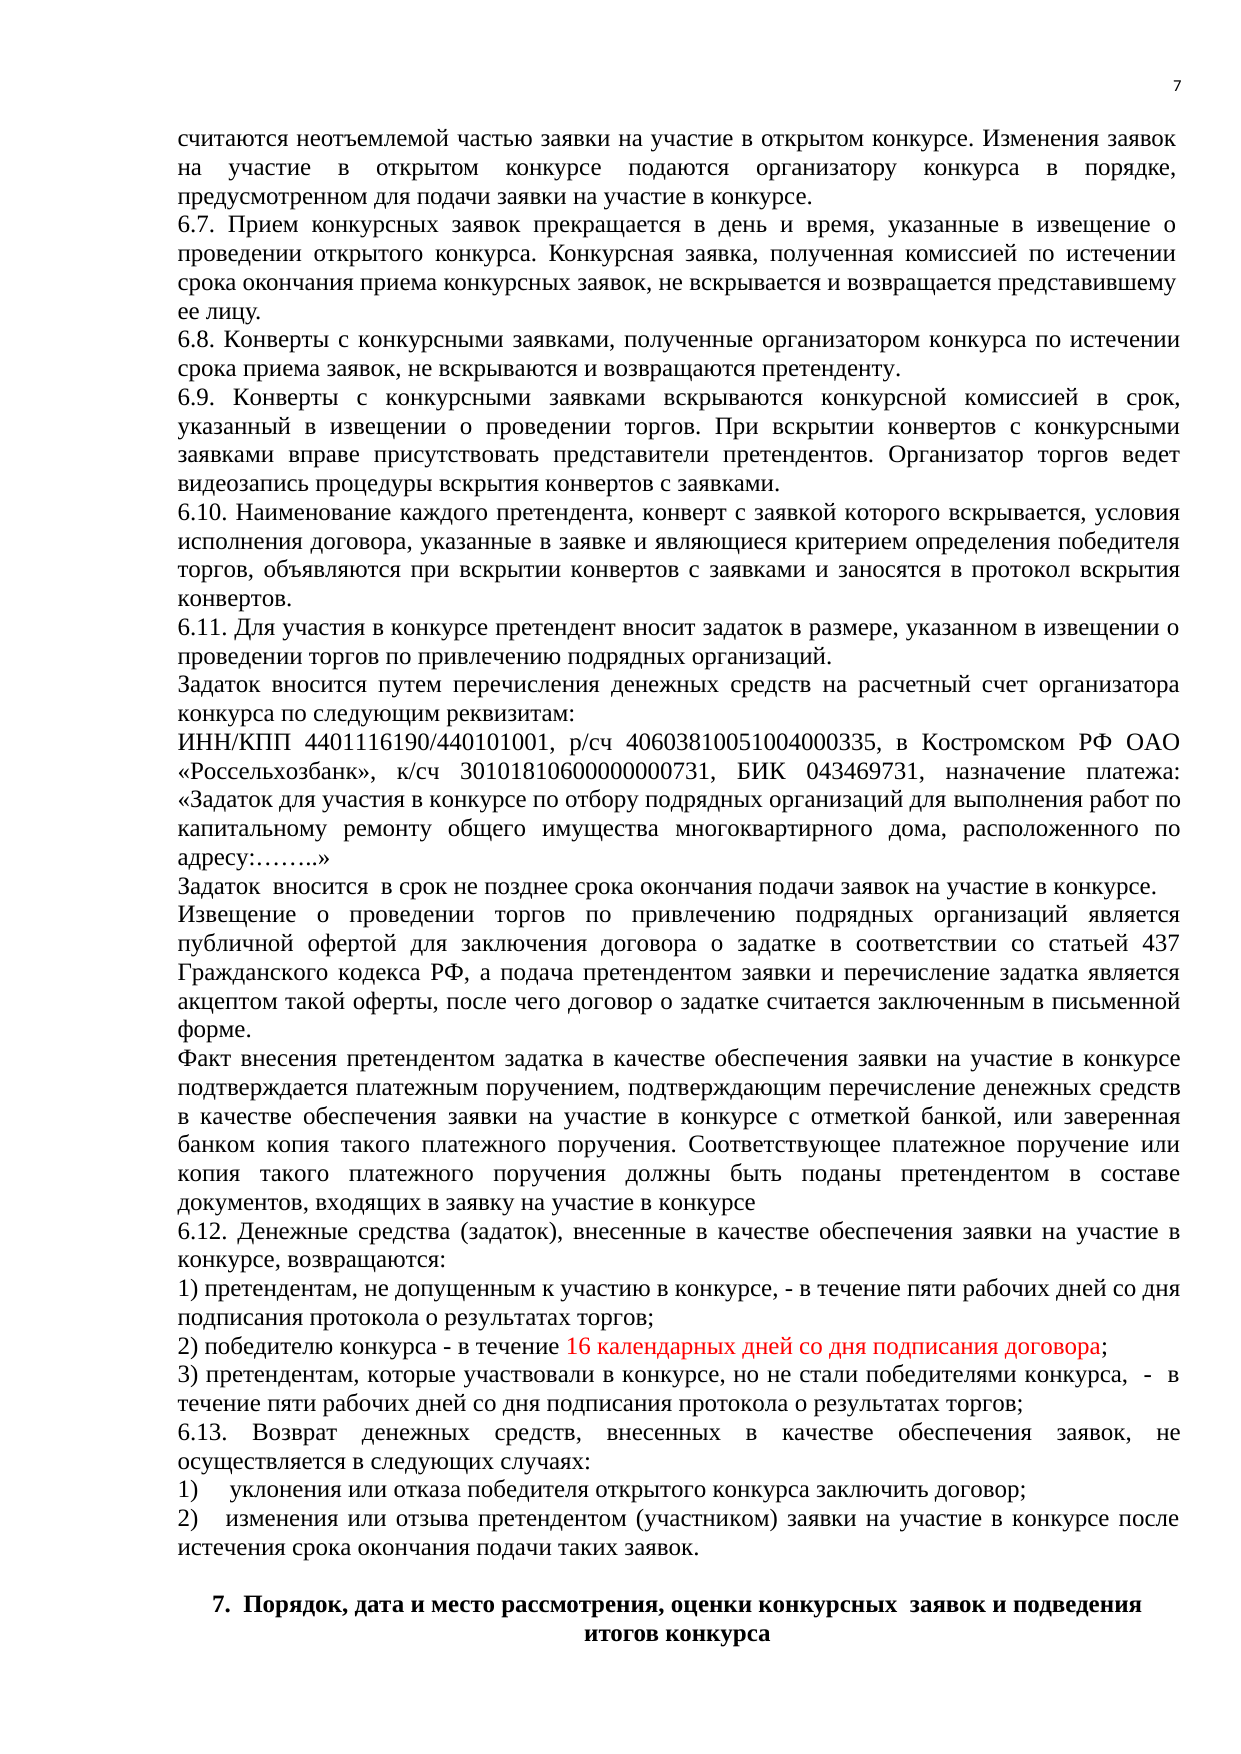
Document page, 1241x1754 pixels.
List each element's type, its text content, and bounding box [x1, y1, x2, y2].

text 6.7. Прием конкурсных заявок прекращается в день и время, указанные в извещение о проведении открытого конкурса. Конкурсная заявка, полученная комиссией по истечении срока окончания приема конкурсных заявок, не вскрывается и возвращается представившему ее лицу. [177, 209, 1177, 324]
text 6.9. Конверты с конкурсными заявками вскрываются конкурсной комиссией в срок, указанный в извещении о проведении торгов. При вскрытии конвертов с конкурсными заявками вправе присутствовать представители претендентов. Организатор торгов ведет видеозапись процедуры вскрытия конвертов с заявками. [177, 382, 1181, 497]
text Задаток вносится путем перечисления денежных средств на расчетный счет организатора конкурса по следующим реквизитам: [177, 669, 1181, 727]
text Извещение о проведении торгов по привлечению подрядных организаций является публичной офертой для заключения договора о задатке в соответствии со статьей 437 Гражданского кодекса РФ, а подача претендентом заявки и перечисление задатка является акцептом такой оферты, после чего договор о задатке считается заключенным в письменной форме. [177, 899, 1181, 1043]
text Факт внесения претендентом задатка в качестве обеспечения заявки на участие в конкурсе подтверждается платежным поручением, подтверждающим перечисление денежных средств в качестве обеспечения заявки на участие в конкурсе с отметкой банкой, или заверенная банком копия такого платежного поручения. Соответствующее платежное поручение или копия такого платежного поручения должны быть поданы претендентом в составе документов, входящих в заявку на участие в конкурсе [177, 1043, 1181, 1216]
text 2) изменения или отзыва претендентом (участником) заявки на участие в конкурсе после истечения срока окончания подачи таких заявок. [177, 1503, 1181, 1561]
text 1) уклонения или отказа победителя открытого конкурса заключить договор; [177, 1474, 1181, 1503]
text 7. Порядок, дата и место рассмотрения, оценки конкурсных заявок и подведения итогов конкурса [177, 1589, 1177, 1647]
text 6.12. Денежные средства (задаток), внесенные в качестве обеспечения заявки на участие в конкурсе, возвращаются: [177, 1216, 1181, 1273]
text Задаток вносится в срок не позднее срока окончания подачи заявок на участие в конкурсе. [177, 871, 1181, 899]
text 6.10. Наименование каждого претендента, конверт с заявкой которого вскрывается, условия исполнения договора, указанные в заявке и являющиеся критерием определения победителя торгов, объявляются при вскрытии конвертов с заявками и заносятся в протокол вскрытия конвертов. [177, 497, 1181, 612]
text 6.8. Конверты с конкурсными заявками, полученные организатором конкурса по истечении срока приема заявок, не вскрываются и возвращаются претенденту. [177, 324, 1181, 382]
text 6.11. Для участия в конкурсе претендент вносит задаток в размере, указанном в извещении о проведении торгов по привлечению подрядных организаций. [177, 612, 1181, 669]
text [177, 123, 1177, 209]
text 6.13. Возврат денежных средств, внесенных в качестве обеспечения заявок, не осуществляется в следующих случаях: [177, 1417, 1181, 1474]
text 1) претендентам, не допущенным к участию в конкурсе, - в течение пяти рабочих дней со дня подписания протокола о результатах торгов; [177, 1273, 1181, 1331]
text 2) победителю конкурса - в течение 16 календарных дней со дня подписания договора; [177, 1331, 1181, 1359]
text 3) претендентам, которые участвовали в конкурсе, но не стали победителями конкурса, - в течение пяти рабочих дней со дня подписания протокола о результатах торгов; [177, 1359, 1181, 1417]
text ИНН/КПП 4401116190/440101001, р/сч 40603810051004000335, в Костромском РФ ОАО «Россельхозбанк», к/сч 30101810600000000731, БИК 043469731, назначение платежа: «Задаток для участия в конкурсе по отбору подрядных организаций для выполнения работ по капитальному ремонту общего имущества многоквартирного дома, расположенного по адресу:……..» [177, 727, 1181, 871]
